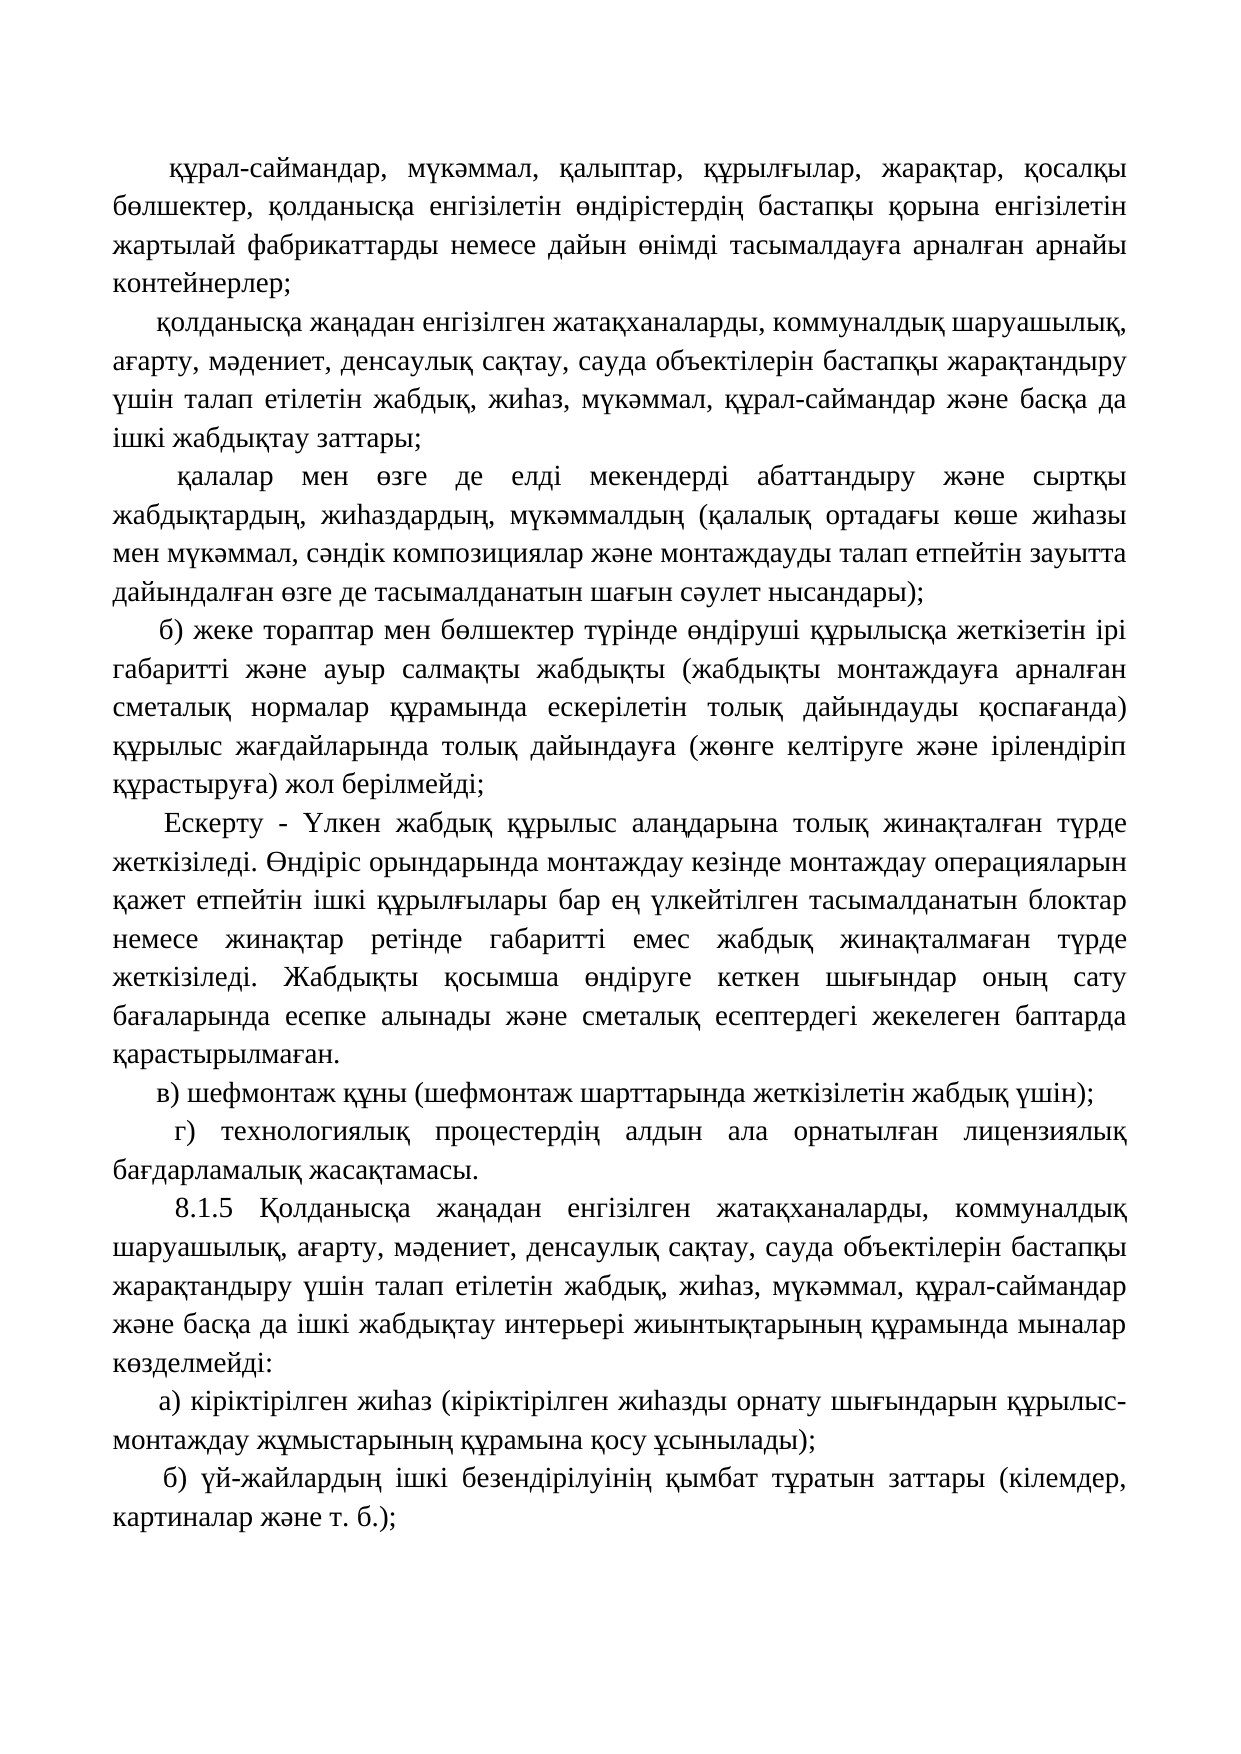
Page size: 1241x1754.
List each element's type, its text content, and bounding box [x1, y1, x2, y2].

text г) технологиялық процестердің алдын ала орнатылған лицензиялық бағдарламалық жасақтамасы. [112, 1113, 1128, 1186]
text құрал-саймандар, мүкәммал, қалыптар, құрылғылар, жарақтар, қосалқы бөлшектер, қолданысқа енгізілетін өндірістердің бастапқы қорына енгізілетін жартылай фабрикаттарды немесе дайын өнімді тасымалдауға арналған арнайы контейнерлер; [112, 150, 1128, 299]
text в) шефмонтаж құны (шефмонтаж шарттарында жеткізілетін жабдық үшін); [112, 1075, 1128, 1108]
text Ескерту - Үлкен жабдық құрылыс алаңдарына толық жинақталған түрде жеткізіледі. Өндіріс орындарында монтаждау кезінде монтаждау операцияларын қажет етпейтін ішкі құрылғылары бар ең үлкейтілген тасымалданатын блоктар немесе жинақтар ретінде габаритті емес жабдық жинақталмаған түрде жеткізіледі. Жабдықты қосымша өндіруге кеткен шығындар оның сату бағаларында есепке алынады және сметалық есептердегі жекелеген баптарда қарастырылмаған. [112, 805, 1128, 1070]
text а) кіріктірілген жиһаз (кіріктірілген жиһазды орнату шығындарын құрылыс- монтаждау жұмыстарының құрамына қосу ұсынылады); [112, 1383, 1128, 1455]
text 8.1.5 Қолданысқа жаңадан енгізілген жатақханаларды, коммуналдық шаруашылық, ағарту, мәдениет, денсаулық сақтау, сауда объектілерін бастапқы жарақтандыру үшін талап етілетін жабдық, жиһаз, мүкәммал, құрал-саймандар және басқа да ішкі жабдықтау интерьері жиынтықтарының құрамында мыналар көзделмейді: [112, 1191, 1128, 1378]
text б) үй-жайлардың ішкі безендірілуінің қымбат тұратын заттары (кілемдер, картиналар және т. б.); [112, 1460, 1128, 1532]
text б) жеке тораптар мен бөлшектер түрінде өндіруші құрылысқа жеткізетін ірі габаритті және ауыр салмақты жабдықты (жабдықты монтаждауға арналған сметалық нормалар құрамында ескерілетін толық дайындауды қоспағанда) құрылыс жағдайларында толық дайындауға (жөнге келтіруге және ірілендіріп құрастыруға) жол берілмейді; [112, 612, 1128, 800]
text қолданысқа жаңадан енгізілген жатақханаларды, коммуналдық шаруашылық, ағарту, мәдениет, денсаулық сақтау, сауда объектілерін бастапқы жарақтандыру үшін талап етілетін жабдық, жиһаз, мүкәммал, құрал-саймандар және басқа да ішкі жабдықтау заттары; [112, 304, 1128, 453]
text қалалар мен өзге де елді мекендерді абаттандыру және сыртқы жабдықтардың, жиһаздардың, мүкәммалдың (қалалық ортадағы көше жиһазы мен мүкәммал, сәндік композициялар және монтаждауды талап етпейтін зауытта дайындалған өзге де тасымалданатын шағын сәулет нысандары); [112, 458, 1128, 607]
